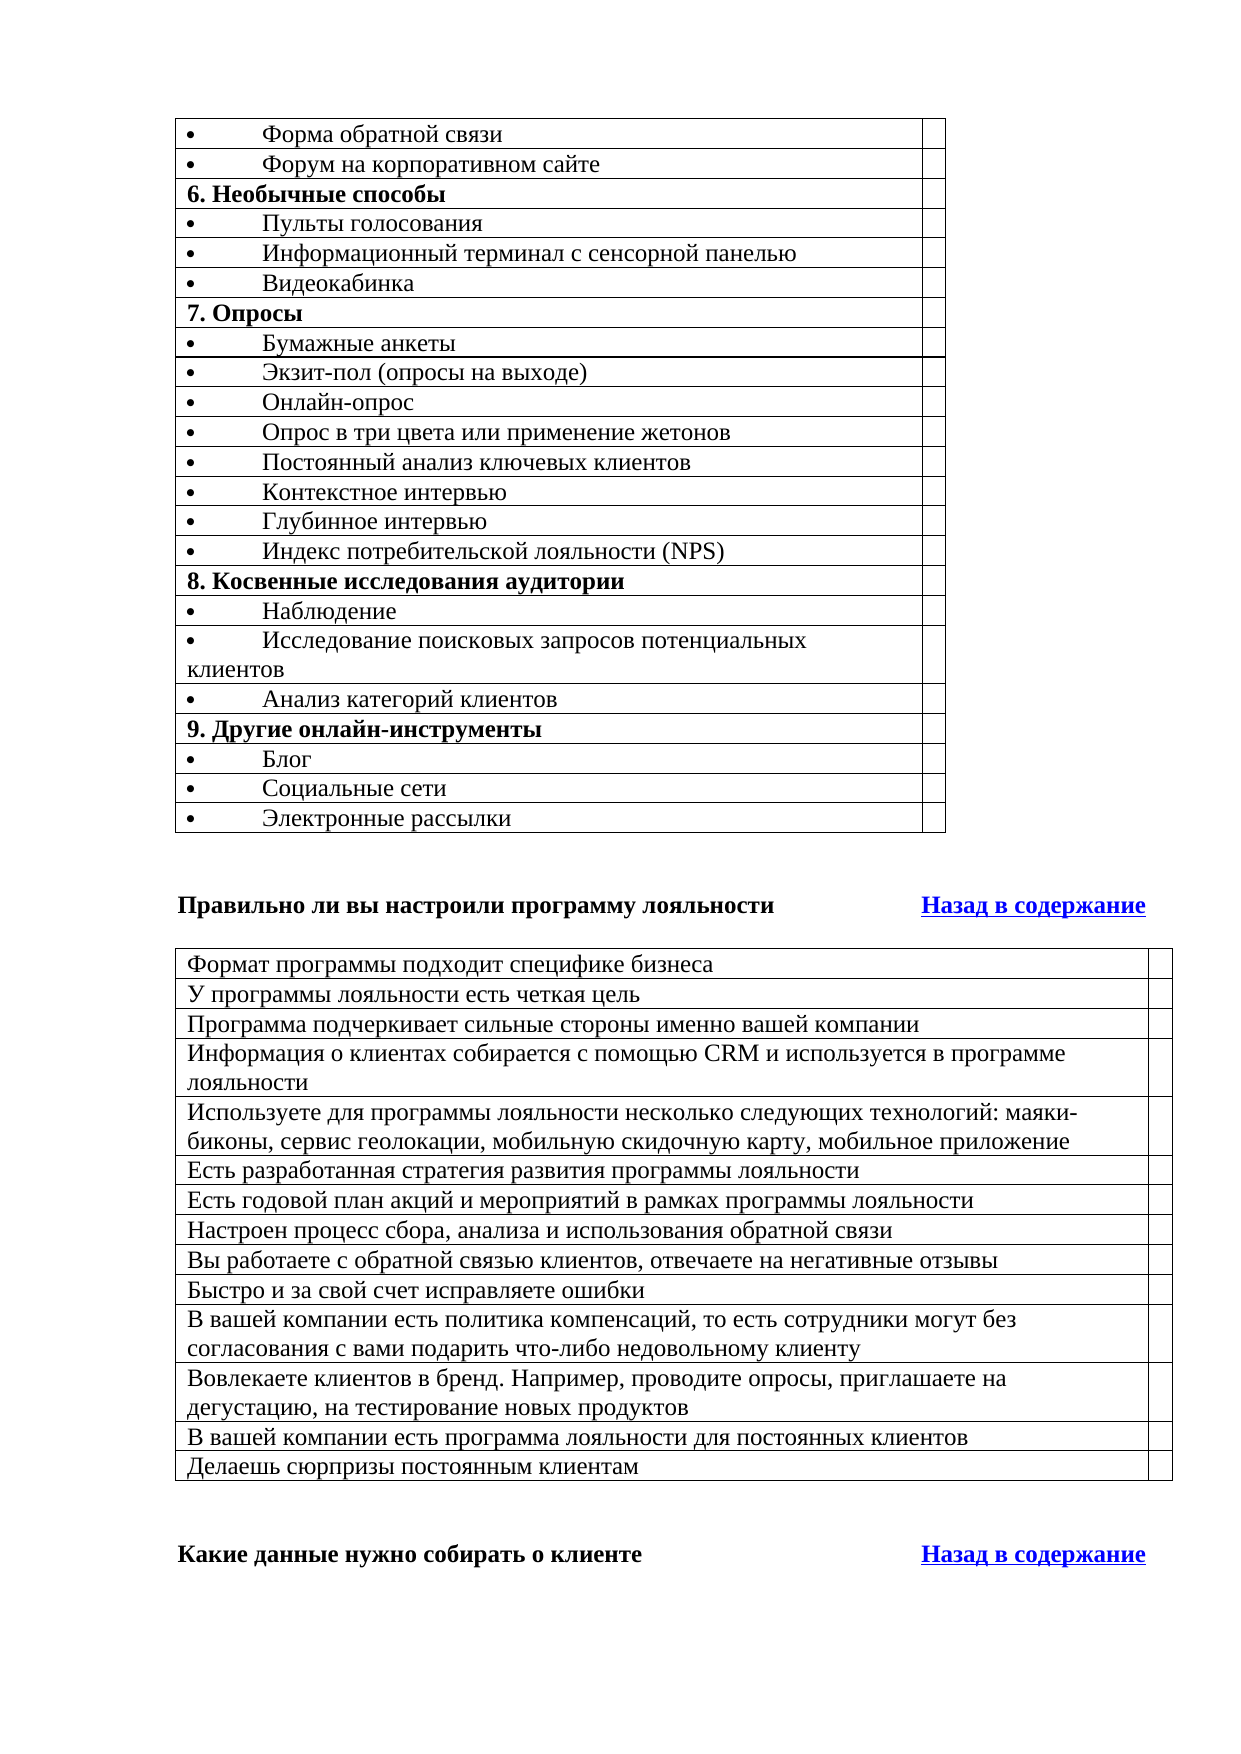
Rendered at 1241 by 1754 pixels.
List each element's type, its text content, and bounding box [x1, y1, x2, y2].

table_cell Бумажные анкеты [176, 328, 922, 356]
table_cell [923, 626, 945, 683]
table_cell [923, 684, 945, 713]
table_cell 8. Косвенные исследования аудитории [176, 566, 922, 595]
table_cell Видеокабинка [176, 268, 922, 297]
table_cell Вы работаете с обратной связью клиентов, отвечаете на негативные отзывы [176, 1245, 1148, 1274]
table_cell Форум на корпоративном сайте [176, 149, 922, 178]
table_cell [923, 179, 945, 207]
table_cell [923, 774, 945, 802]
table_cell [1149, 1245, 1172, 1274]
table_cell [923, 268, 945, 297]
table_cell [1149, 1215, 1172, 1244]
table_cell [923, 417, 945, 446]
table_cell [1149, 1275, 1172, 1303]
table_cell Делаешь сюрпризы постоянным клиентам [176, 1451, 1148, 1480]
table_cell [923, 803, 945, 832]
text Какие данные нужно собирать о клиенте Назад в содержание [177, 1539, 1152, 1567]
table_cell [1149, 1156, 1172, 1184]
table_header Формат программы подходит специфике бизнеса [176, 949, 1148, 978]
table_cell [1149, 1363, 1172, 1421]
table_cell [1149, 1422, 1172, 1450]
table_cell [923, 566, 945, 595]
table_cell Индекс потребительской лояльности (NPS) [176, 536, 922, 565]
table_cell Пульты голосования [176, 209, 922, 237]
table_cell [923, 298, 945, 327]
table_cell В вашей компании есть программа лояльности для постоянных клиентов [176, 1422, 1148, 1450]
table_cell [923, 596, 945, 624]
table_cell Контекстное интервью [176, 477, 922, 505]
table_cell [923, 149, 945, 178]
table_cell [1149, 1009, 1172, 1037]
table_cell 9. Другие онлайн-инструменты [176, 714, 922, 743]
table_cell [1149, 1097, 1172, 1154]
table_cell [1149, 1185, 1172, 1214]
table_header [1149, 949, 1172, 978]
table_cell [1149, 1305, 1172, 1362]
table_cell Информация о клиентах собирается с помощью CRM и используется в программе лояльности [176, 1039, 1148, 1096]
table_cell [923, 119, 945, 148]
table_cell 6. Необычные способы [176, 179, 922, 207]
table_cell Информационный терминал с сенсорной панелью [176, 238, 922, 267]
table_cell [923, 744, 945, 772]
table_cell В вашей компании есть политика компенсаций, то есть сотрудники могут без согласования с вами подарить что-либо недовольному клиенту [176, 1305, 1148, 1362]
table_cell [923, 536, 945, 565]
table_cell [1149, 1451, 1172, 1480]
table_cell Анализ категорий клиентов [176, 684, 922, 713]
table_cell 7. Опросы [176, 298, 922, 327]
table_cell Программа подчеркивает сильные стороны именно вашей компании [176, 1009, 1148, 1037]
table_cell Используете для программы лояльности несколько следующих технологий: маяки-биконы, сервис геолокации, мобильную скидочную карту, мобильное приложение [176, 1097, 1148, 1154]
table_cell [923, 714, 945, 743]
table_cell Вовлекаете клиентов в бренд. Например, проводите опросы, приглашаете на дегустацию, на тестирование новых продуктов [176, 1363, 1148, 1421]
table_cell [923, 358, 945, 386]
table_cell Электронные рассылки [176, 803, 922, 832]
table_cell Быстро и за свой счет исправляете ошибки [176, 1275, 1148, 1303]
table_cell [923, 506, 945, 535]
table_cell [1149, 1039, 1172, 1096]
table_cell Опрос в три цвета или применение жетонов [176, 417, 922, 446]
table_cell Наблюдение [176, 596, 922, 624]
table_cell Постоянный анализ ключевых клиентов [176, 447, 922, 476]
table_cell Социальные сети [176, 774, 922, 802]
table_cell [923, 447, 945, 476]
table_cell [923, 209, 945, 237]
table_cell Есть разработанная стратегия развития программы лояльности [176, 1156, 1148, 1184]
table_cell Онлайн-опрос [176, 387, 922, 416]
table_cell Экзит-пол (опросы на выходе) [176, 358, 922, 386]
table_cell Есть годовой план акций и мероприятий в рамках программы лояльности [176, 1185, 1148, 1214]
table_cell Глубинное интервью [176, 506, 922, 535]
table_cell [923, 328, 945, 356]
table_cell Настроен процесс сбора, анализа и использования обратной связи [176, 1215, 1148, 1244]
table_cell Блог [176, 744, 922, 772]
table_cell [923, 477, 945, 505]
table_cell [923, 238, 945, 267]
table_cell Исследование поисковых запросов потенциальных клиентов [176, 626, 922, 683]
text Правильно ли вы настроили программу лояльности Назад в содержание [177, 891, 1152, 919]
table_cell [1149, 979, 1172, 1008]
table_cell [923, 387, 945, 416]
table_cell Форма обратной связи [176, 119, 922, 148]
table_cell У программы лояльности есть четкая цель [176, 979, 1148, 1008]
